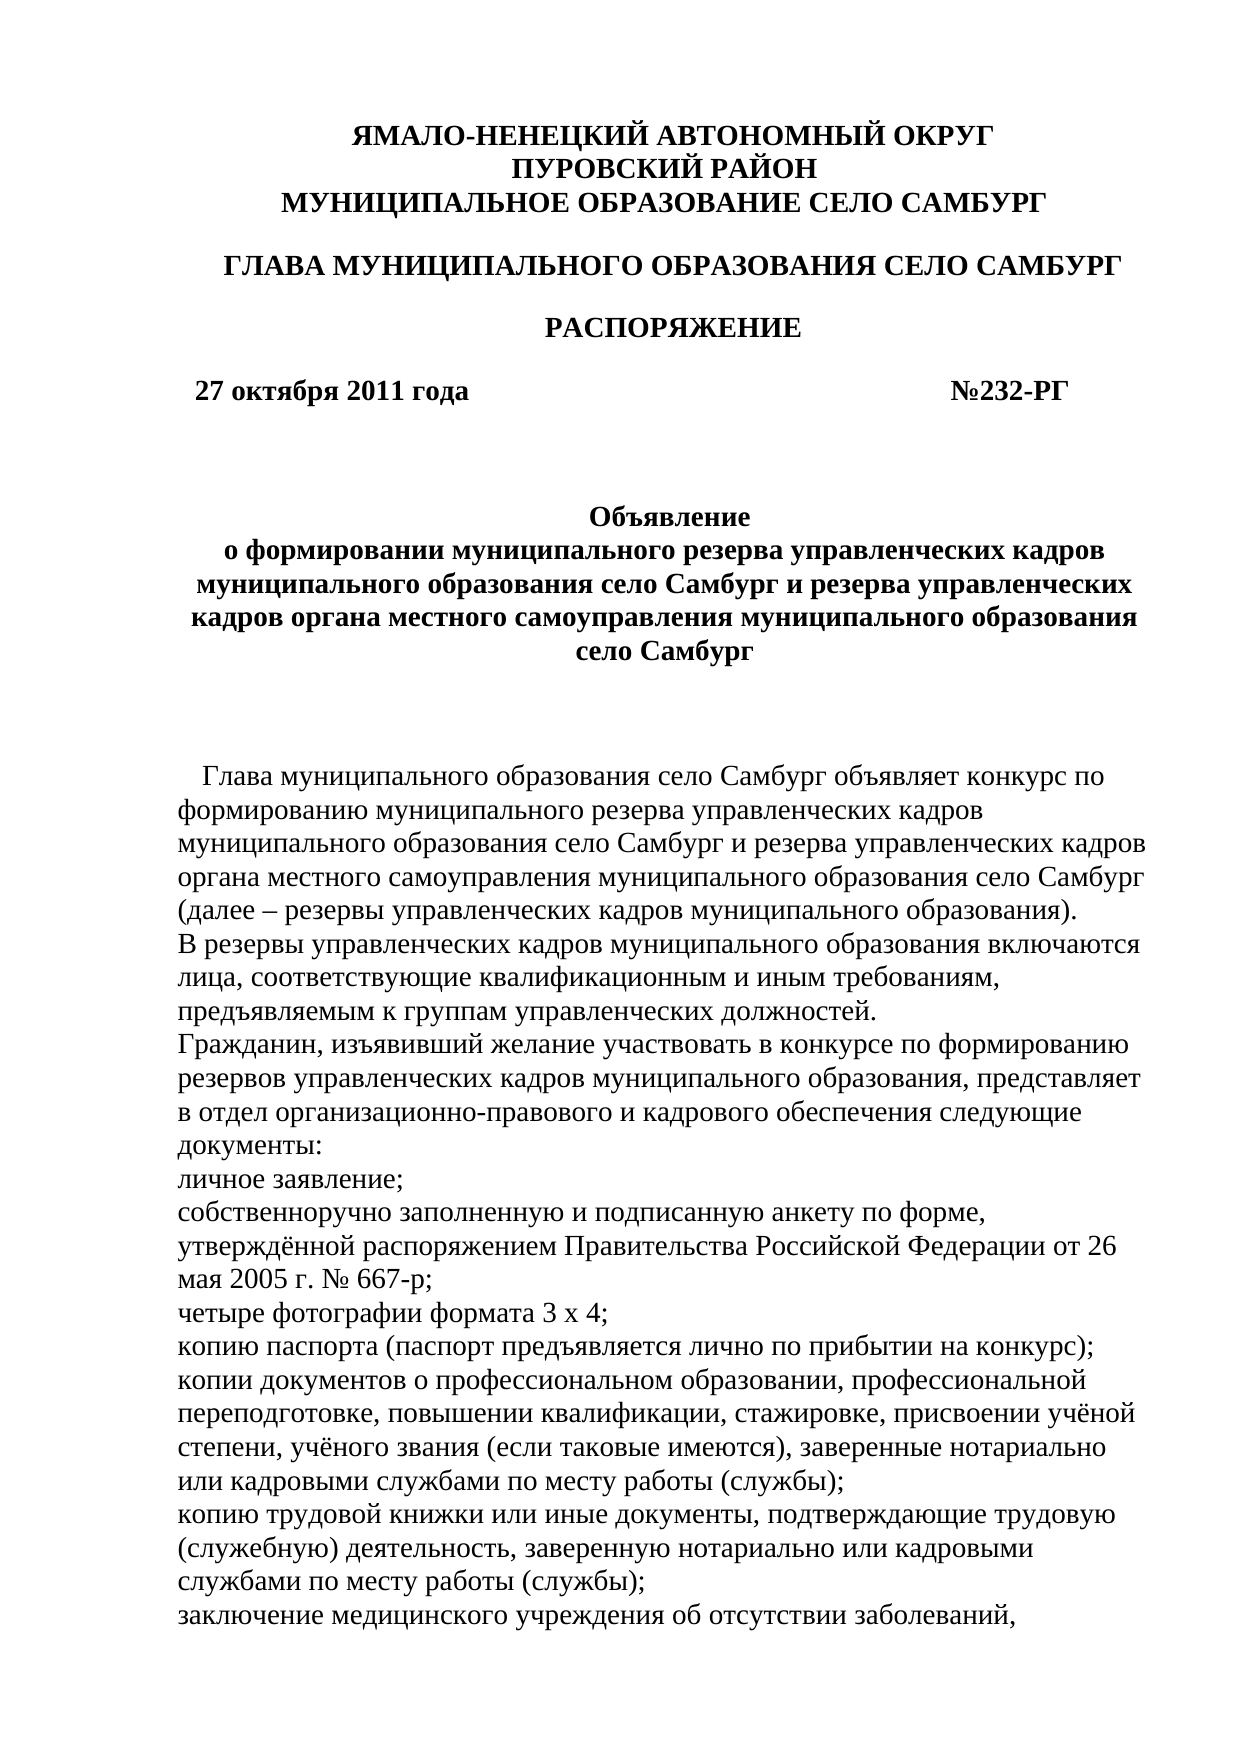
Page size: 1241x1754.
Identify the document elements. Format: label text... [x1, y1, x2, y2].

text РАСПОРЯЖЕНИЕ [177, 311, 1152, 344]
text ГЛАВА МУНИЦИПАЛЬНОГО ОБРАЗОВАНИЯ СЕЛО САМБУРГ [177, 248, 1152, 281]
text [177, 758, 1152, 1630]
text ЯМАЛО-НЕНЕЦКИЙ АВТОНОМНЫЙ ОКРУГ ПУРОВСКИЙ РАЙОН МУНИЦИПАЛЬНОЕ ОБРАЗОВАНИЕ СЕЛО САМБУРГ [177, 118, 1152, 219]
text Объявление о формировании муниципального резерва управленческих кадров муниципального образования село Самбург и резерва управленческих кадров органа местного самоуправления муниципального образования село Самбург [177, 499, 1152, 666]
text 27 октября 2011 года №232-РГ [177, 373, 1152, 407]
